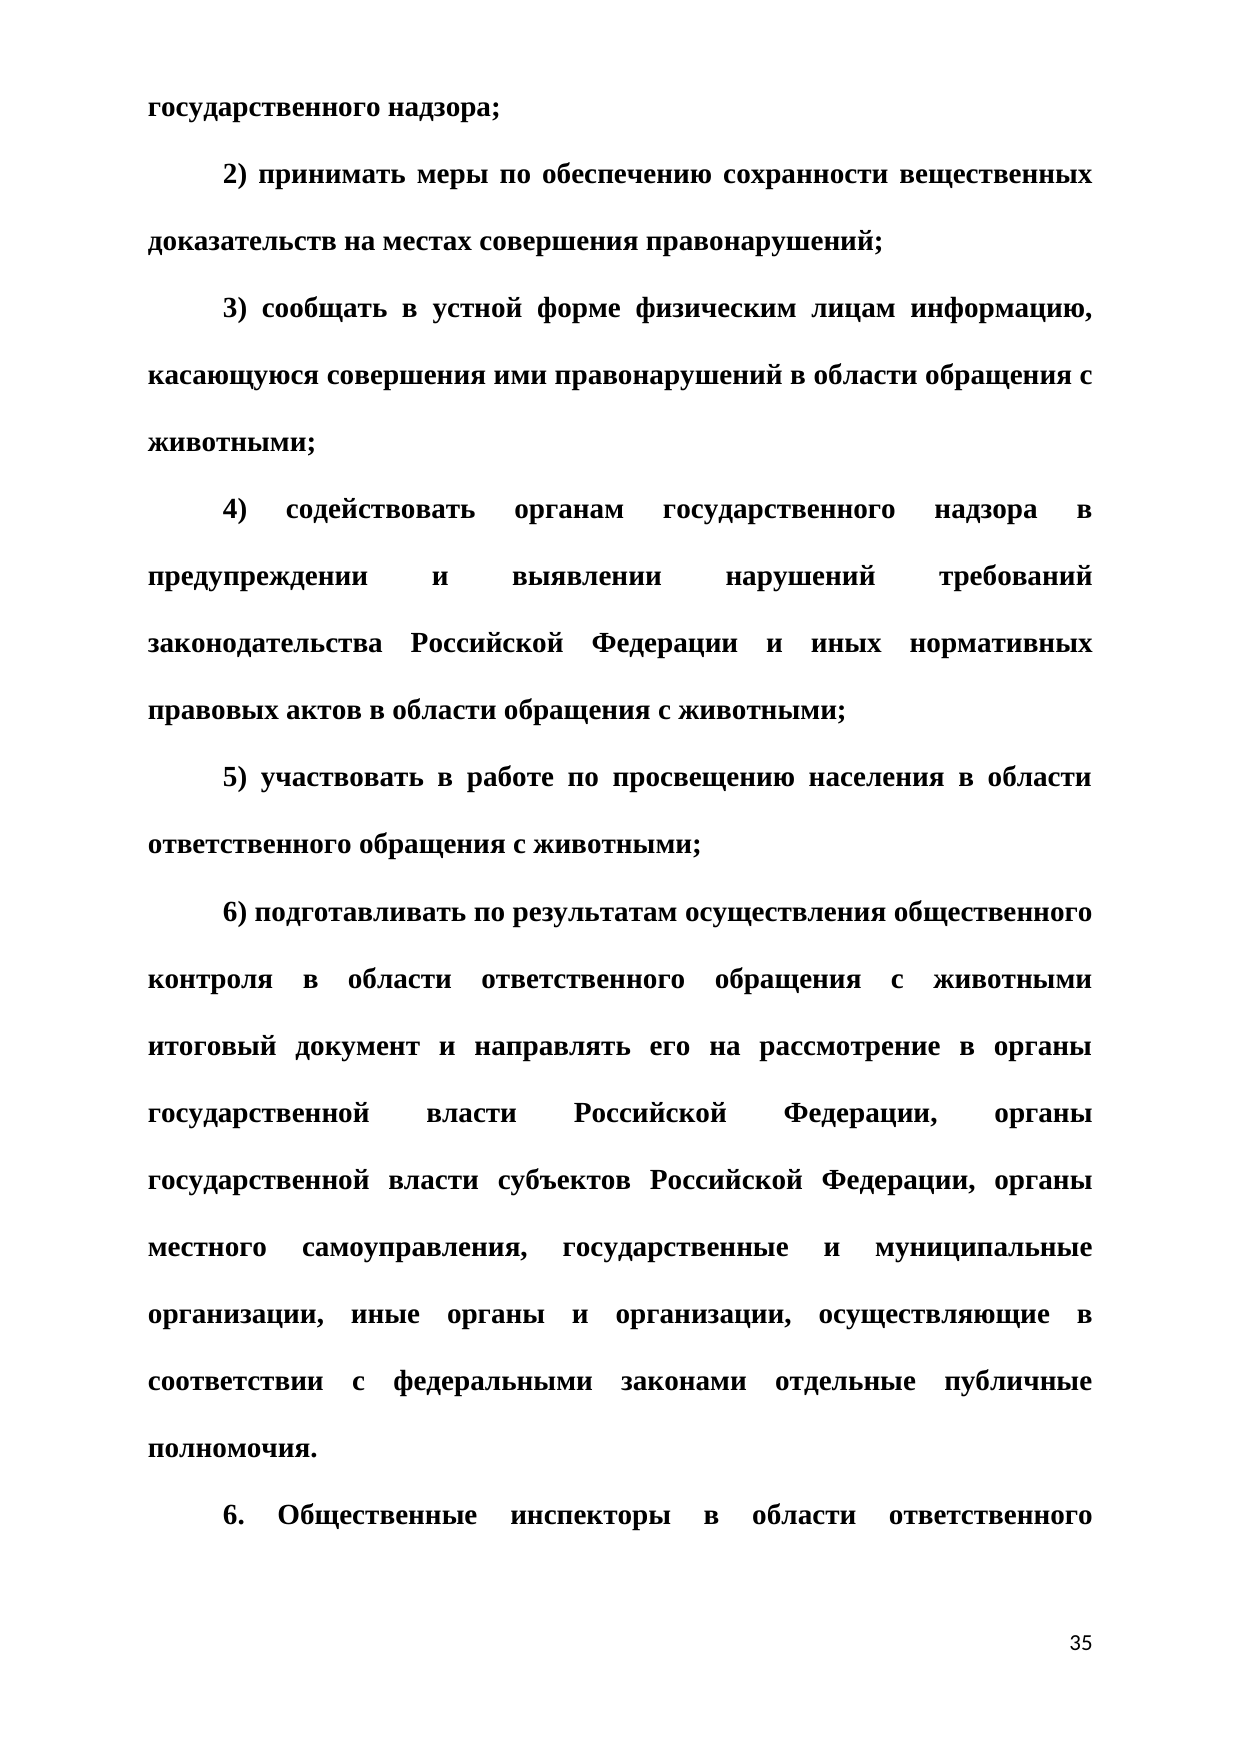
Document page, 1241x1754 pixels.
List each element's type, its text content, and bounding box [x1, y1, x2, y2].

text 2) принимать меры по обеспечению сохранности вещественных доказательств на местах совершения правонарушений; [148, 156, 1093, 256]
text 3) сообщать в устной форме физическим лицам информацию, касающуюся совершения ими правонарушений в области обращения с животными; [148, 290, 1093, 458]
text 6) подготавливать по результатам осуществления общественного контроля в области ответственного обращения с животными итоговый документ и направлять его на рассмотрение в органы государственной власти Российской Федерации, органы государственной власти субъектов Российской Федерации, органы местного самоуправления, государственные и муниципальные организации, иные органы и организации, осуществляющие в соответствии с федеральными законами отдельные публичные полномочия. [148, 894, 1093, 1464]
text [148, 1497, 1093, 1531]
text 5) участвовать в работе по просвещению населения в области ответственного обращения с животными; [148, 759, 1093, 860]
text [148, 89, 1093, 122]
text 4) содействовать органам государственного надзора в предупреждении и выявлении нарушений требований законодательства Российской Федерации и иных нормативных правовых актов в области обращения с животными; [148, 491, 1093, 726]
